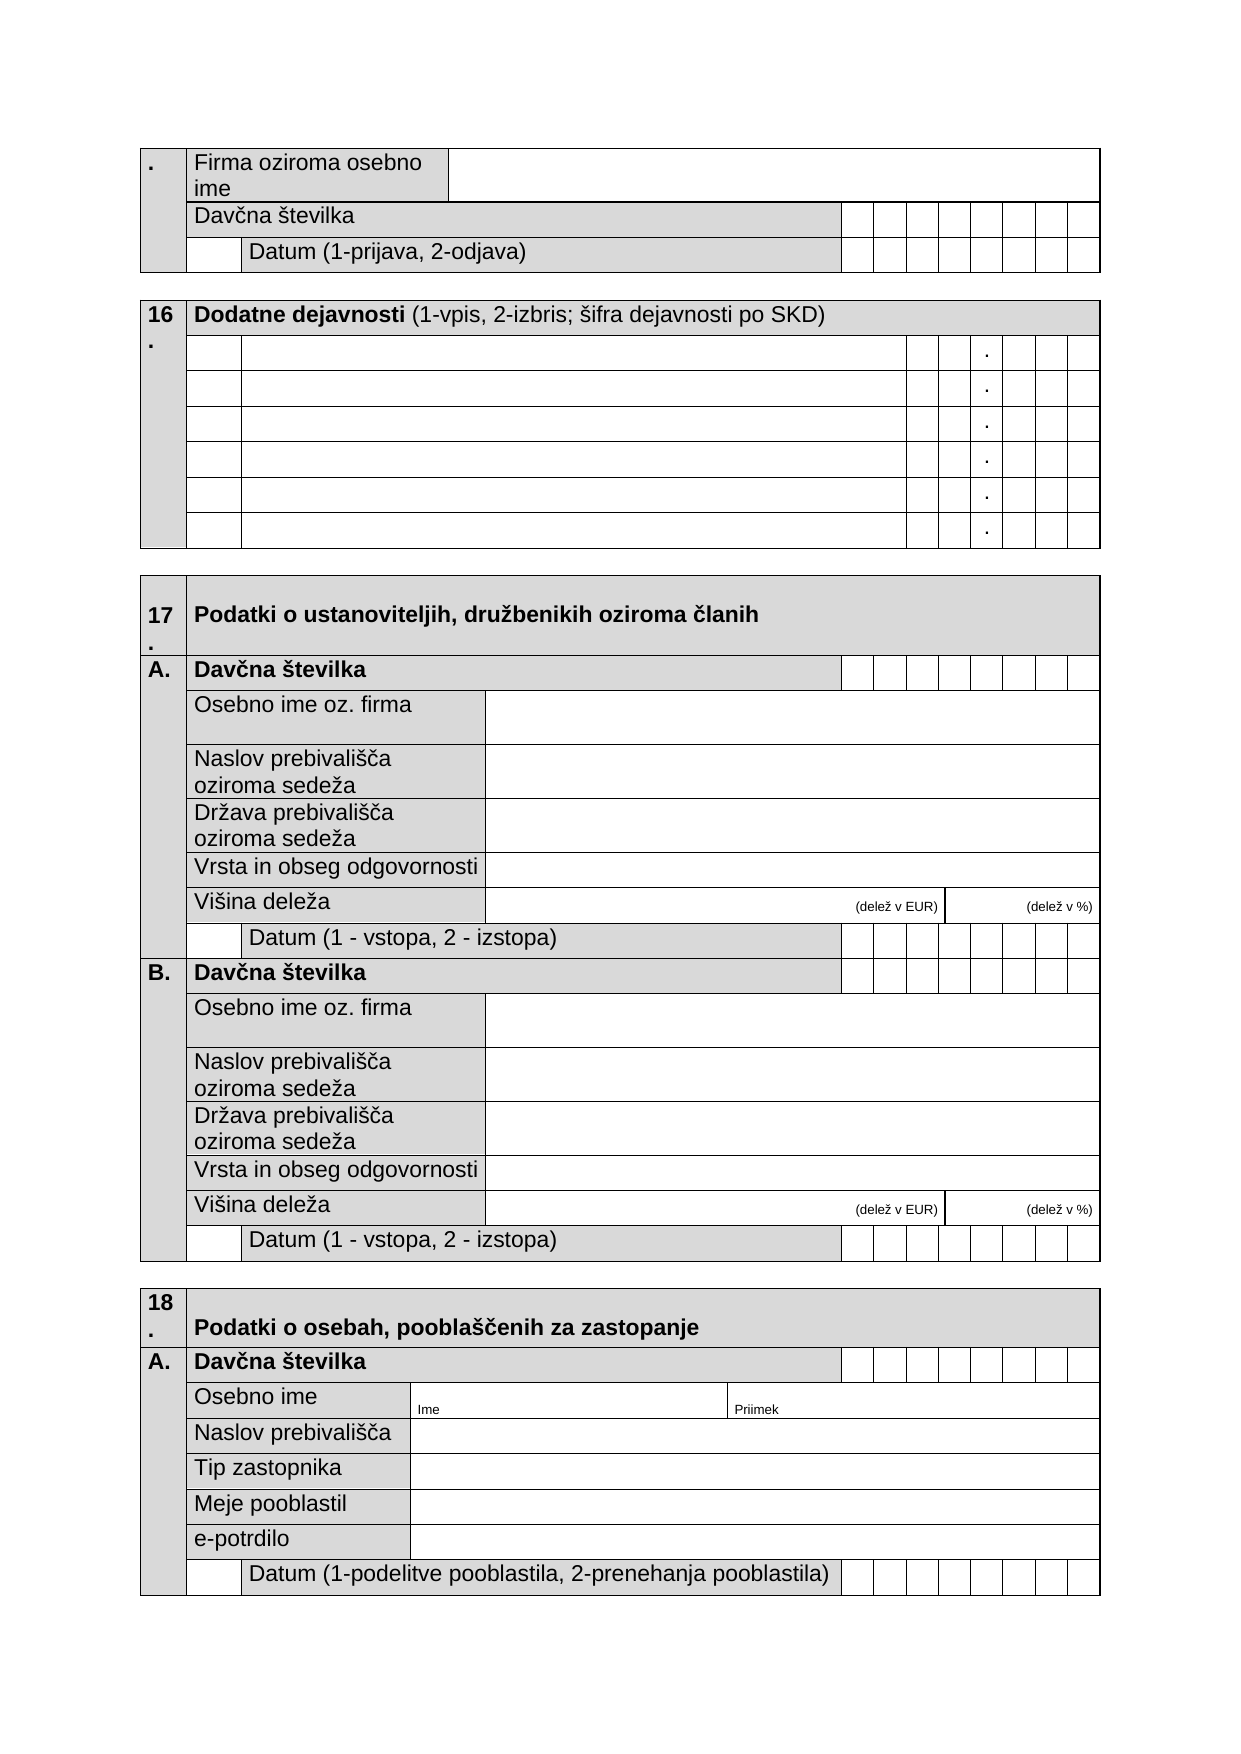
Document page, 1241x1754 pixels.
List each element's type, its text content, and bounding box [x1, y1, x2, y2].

table_cell Višina deleža [187, 888, 485, 922]
table_cell [1068, 924, 1099, 958]
table_cell [1036, 336, 1067, 370]
table_cell [874, 924, 906, 958]
table_cell Priimek [728, 1383, 1099, 1418]
table_cell [486, 1102, 1099, 1154]
table_cell . [971, 513, 1002, 547]
table_cell [1003, 203, 1035, 237]
table_header Dodatne dejavnosti (1-vpis, 2-izbris; šifra dejavnosti po SKD) [187, 301, 1099, 335]
table_header Podatki o ustanoviteljih, družbenikih oziroma članih [187, 576, 1099, 655]
table_cell [486, 994, 1099, 1047]
table_cell [1068, 203, 1099, 237]
table_cell Država prebivališča oziroma sedeža [187, 1102, 485, 1154]
table_cell [1003, 959, 1035, 993]
table_cell Davčna številka [187, 203, 841, 237]
table_cell Vrsta in obseg odgovornosti [187, 1156, 485, 1190]
table_cell [1036, 1348, 1067, 1382]
table_cell [842, 924, 873, 958]
table_cell [1068, 478, 1099, 512]
table_cell [1003, 513, 1035, 547]
table_cell [907, 442, 938, 477]
table_cell [842, 1348, 873, 1382]
table_cell [907, 513, 938, 547]
table_cell Tip zastopnika [187, 1454, 410, 1488]
table_cell [874, 203, 906, 237]
table_cell [187, 1560, 241, 1595]
table_cell [1036, 238, 1067, 272]
table_cell [874, 959, 906, 993]
table_cell Naslov prebivališča [187, 1419, 410, 1453]
table_header 17. [141, 576, 186, 655]
table_cell [187, 442, 241, 477]
table_cell [1068, 336, 1099, 370]
table_cell [874, 656, 906, 690]
table_cell [842, 656, 873, 690]
table_header Podatki o osebah, pooblaščenih za zastopanje [187, 1289, 1099, 1347]
table_cell [1036, 924, 1067, 958]
table_cell [1003, 478, 1035, 512]
table_cell [1003, 371, 1035, 406]
table_cell [1036, 1560, 1067, 1595]
table_cell [939, 1226, 970, 1261]
table_cell [874, 1348, 906, 1382]
table_cell [1036, 656, 1067, 690]
table_cell [842, 1226, 873, 1261]
table_cell [939, 336, 970, 370]
table_cell . [971, 407, 1002, 441]
table_header 18. [141, 1289, 186, 1347]
table_cell [971, 1226, 1002, 1261]
table_cell [842, 1560, 873, 1595]
table_cell [842, 203, 873, 237]
table_header 16. [141, 301, 186, 547]
table_cell [242, 371, 906, 406]
table_cell [907, 1348, 938, 1382]
table_cell (delež v %) [946, 888, 1099, 922]
table_cell [486, 853, 1099, 887]
table_cell [187, 336, 241, 370]
table_cell [939, 238, 970, 272]
table_cell [1068, 959, 1099, 993]
table_cell A. [141, 656, 186, 958]
table_cell [971, 656, 1002, 690]
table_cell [242, 1560, 841, 1595]
table_cell [187, 924, 241, 958]
table_cell [842, 959, 873, 993]
table_cell [1003, 442, 1035, 477]
table_cell . [971, 478, 1002, 512]
table_cell [1036, 203, 1067, 237]
table_cell [187, 238, 241, 272]
table_cell [971, 1560, 1002, 1595]
table_cell [1036, 1226, 1067, 1261]
table_cell [1003, 407, 1035, 441]
table_cell [411, 1490, 1099, 1524]
table_cell Meje pooblastil [187, 1490, 410, 1524]
table_cell [1003, 1348, 1035, 1382]
table_cell e-potrdilo [187, 1525, 410, 1559]
table_cell [874, 1226, 906, 1261]
table_cell [187, 371, 241, 406]
table_cell [907, 407, 938, 441]
table_cell [907, 371, 938, 406]
table_cell [1036, 513, 1067, 547]
table_cell [939, 959, 970, 993]
table_cell (delež v EUR) [486, 1191, 944, 1225]
table_cell [1036, 442, 1067, 477]
table_cell [907, 959, 938, 993]
table_cell [1068, 656, 1099, 690]
table_cell [411, 1419, 1099, 1453]
table_cell [939, 442, 970, 477]
table_cell [971, 959, 1002, 993]
table_cell Naslov prebivališča oziroma sedeža [187, 745, 485, 798]
table_cell [1068, 1348, 1099, 1382]
table_cell [449, 149, 1099, 201]
table_cell [411, 1525, 1099, 1559]
table_cell Firma oziroma osebno ime [187, 149, 448, 201]
table_cell [971, 924, 1002, 958]
table_cell [874, 1560, 906, 1595]
table_cell Osebno ime oz. firma [187, 994, 485, 1047]
table_cell [1003, 656, 1035, 690]
table_cell [187, 1226, 241, 1261]
table_cell (delež v EUR) [486, 888, 944, 922]
table_cell [939, 1560, 970, 1595]
table_cell Država prebivališča oziroma sedeža [187, 799, 485, 852]
table_cell [486, 1048, 1099, 1101]
table_cell [907, 478, 938, 512]
table_cell [242, 442, 906, 477]
table_cell [1068, 442, 1099, 477]
table_cell [1068, 1226, 1099, 1261]
table_cell [907, 238, 938, 272]
table_cell [939, 513, 970, 547]
table_cell [907, 656, 938, 690]
table_cell Osebno ime [187, 1383, 410, 1418]
table_cell [1003, 924, 1035, 958]
table_cell [1036, 959, 1067, 993]
table_cell [187, 513, 241, 547]
table_cell [1068, 238, 1099, 272]
table_cell [242, 478, 906, 512]
table_cell [907, 924, 938, 958]
table_cell [1003, 336, 1035, 370]
table_cell [939, 478, 970, 512]
table_cell [187, 407, 241, 441]
table_cell A. [141, 1348, 186, 1595]
table_cell [939, 371, 970, 406]
table_cell Ime [411, 1383, 727, 1418]
table_cell [907, 1226, 938, 1261]
table_cell [242, 336, 906, 370]
table_cell Višina deleža [187, 1191, 485, 1225]
table_cell [242, 513, 906, 547]
table_cell Davčna številka [187, 959, 841, 993]
table_cell [486, 1156, 1099, 1190]
table_cell [939, 407, 970, 441]
table_cell [486, 799, 1099, 852]
table_cell [1036, 407, 1067, 441]
table_cell Vrsta in obseg odgovornosti [187, 853, 485, 887]
table_cell [939, 1348, 970, 1382]
table_cell [842, 238, 873, 272]
table_cell [939, 924, 970, 958]
table_cell [971, 1348, 1002, 1382]
table_cell Datum (1-prijava, 2-odjava) [242, 238, 841, 272]
table_cell . [971, 371, 1002, 406]
table_cell [1003, 238, 1035, 272]
table_cell [486, 745, 1099, 798]
table_cell Osebno ime oz. firma [187, 691, 485, 744]
table_cell [939, 656, 970, 690]
table_cell [874, 238, 906, 272]
table_cell [971, 238, 1002, 272]
table_cell [1068, 1560, 1099, 1595]
table_cell B. [141, 959, 186, 1261]
table_cell [1068, 513, 1099, 547]
table_cell [187, 478, 241, 512]
table_cell [971, 203, 1002, 237]
table_cell [907, 1560, 938, 1595]
table_cell [242, 407, 906, 441]
table_cell [939, 203, 970, 237]
table_cell Naslov prebivališča oziroma sedeža [187, 1048, 485, 1101]
table_cell [1036, 478, 1067, 512]
table_cell Datum (1 - vstopa, 2 - izstopa) [242, 924, 841, 958]
table_cell Davčna številka [187, 1348, 841, 1382]
table_cell [411, 1454, 1099, 1488]
table_header 15. [141, 149, 186, 272]
table_cell (delež v %) [946, 1191, 1099, 1225]
table_cell [1036, 371, 1067, 406]
table_cell [1003, 1226, 1035, 1261]
table_cell [1068, 371, 1099, 406]
table_cell Davčna številka [187, 656, 841, 690]
table_cell . [971, 336, 1002, 370]
table_cell . [971, 442, 1002, 477]
table_cell Datum (1 - vstopa, 2 - izstopa) [242, 1226, 841, 1261]
table_cell [486, 691, 1099, 744]
table_cell [907, 203, 938, 237]
table_cell [1068, 407, 1099, 441]
table_cell [907, 336, 938, 370]
table_cell [1003, 1560, 1035, 1595]
